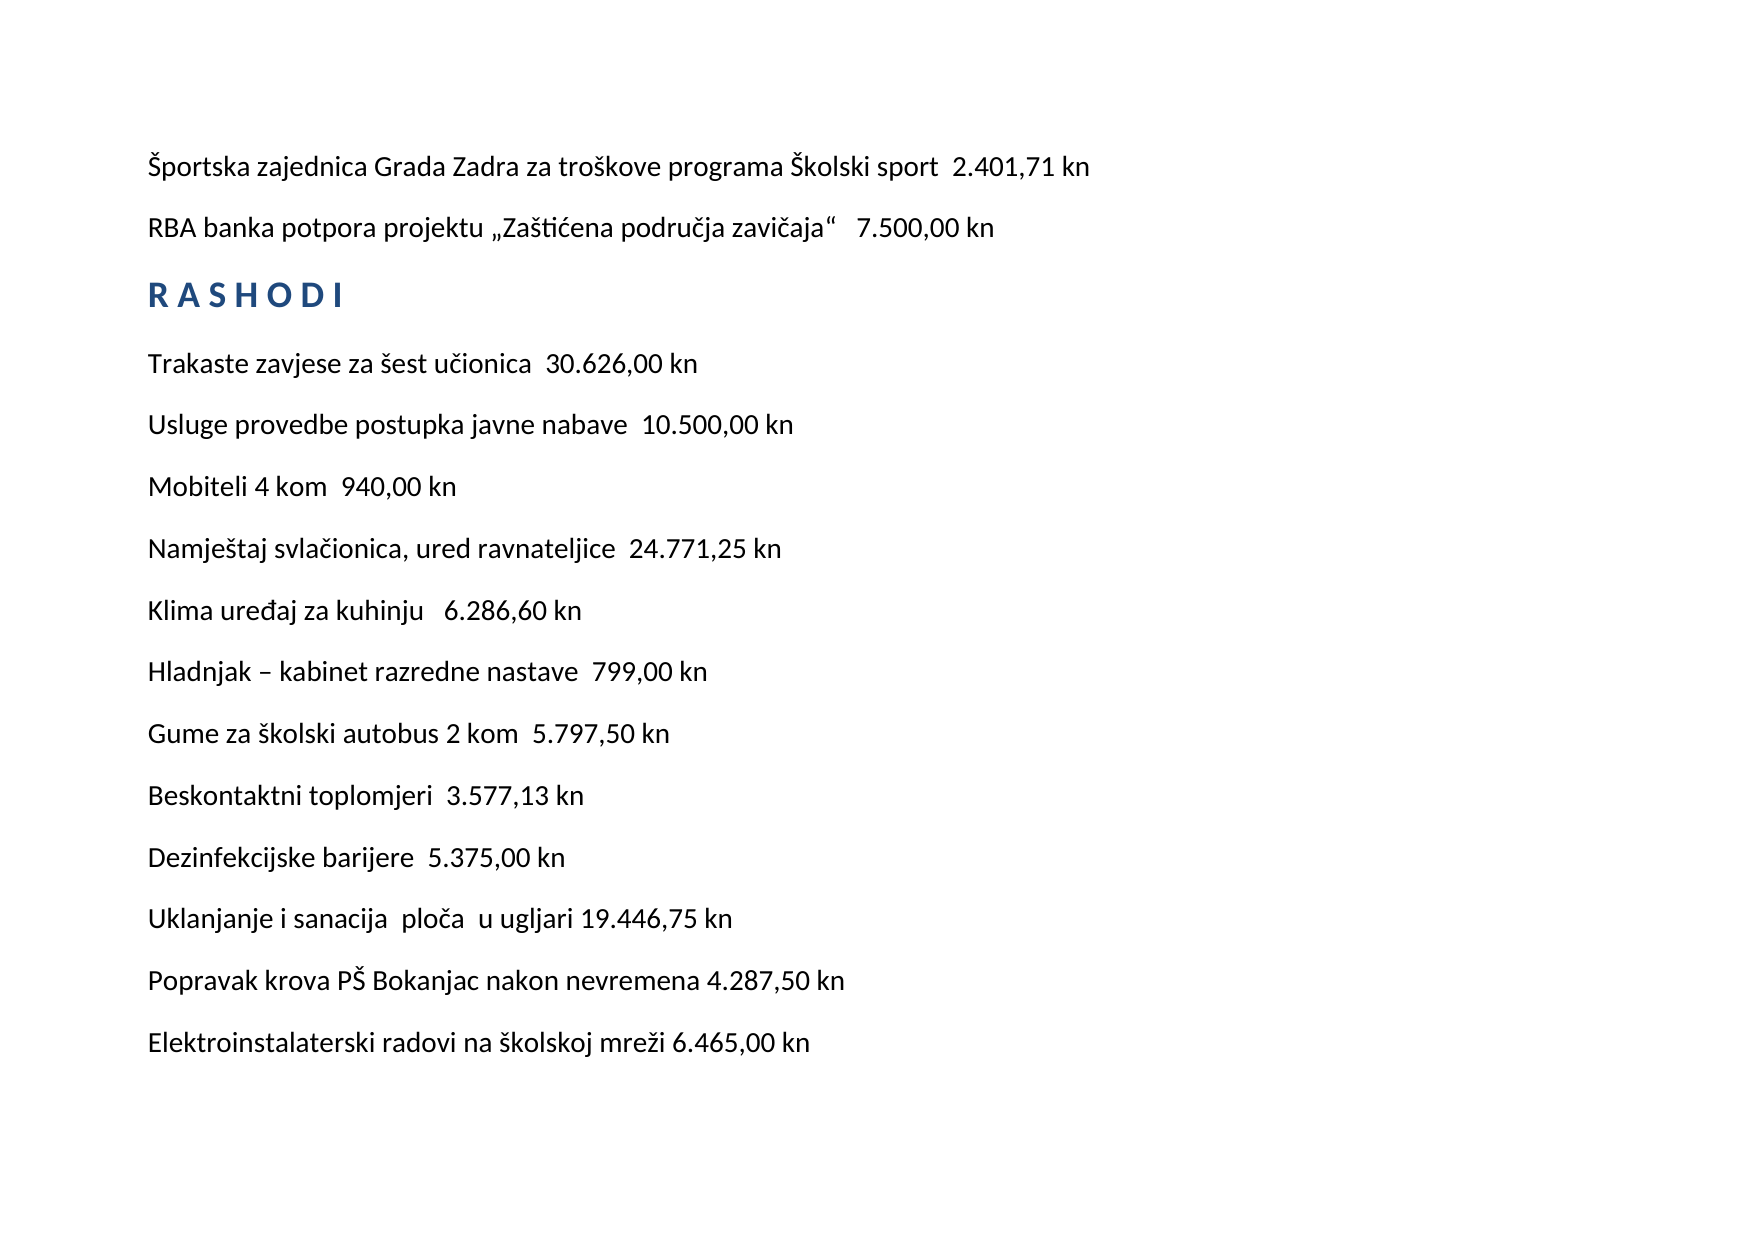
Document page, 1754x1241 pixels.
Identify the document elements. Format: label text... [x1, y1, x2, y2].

text Uklanjanje i sanacija ploča u ugljari 19.446,75 kn [148, 901, 1606, 936]
text Usluge provedbe postupka javne nabave 10.500,00 kn [148, 406, 1606, 442]
text R A S H O D I [148, 271, 1606, 317]
text Mobiteli 4 kom 940,00 kn [148, 468, 1606, 504]
text Gume za školski autobus 2 kom 5.797,50 kn [148, 715, 1606, 751]
text Klima uređaj za kuhinju 6.286,60 kn [148, 592, 1606, 627]
text RBA banka potpora projektu „Zaštićena područja zavičaja“ 7.500,00 kn [148, 209, 1606, 245]
text Elektroinstalaterski radovi na školskoj mreži 6.465,00 kn [148, 1024, 1606, 1060]
text Trakaste zavjese za šest učionica 30.626,00 kn [148, 345, 1606, 380]
text Hladnjak – kabinet razredne nastave 799,00 kn [148, 653, 1606, 689]
text Športska zajednica Grada Zadra za troškove programa Školski sport 2.401,71 kn [148, 148, 1606, 183]
text Beskontaktni toplomjeri 3.577,13 kn [148, 777, 1606, 813]
text Namještaj svlačionica, ured ravnateljice 24.771,25 kn [148, 530, 1606, 566]
text Dezinfekcijske barijere 5.375,00 kn [148, 839, 1606, 874]
text Popravak krova PŠ Bokanjac nakon nevremena 4.287,50 kn [148, 962, 1606, 998]
